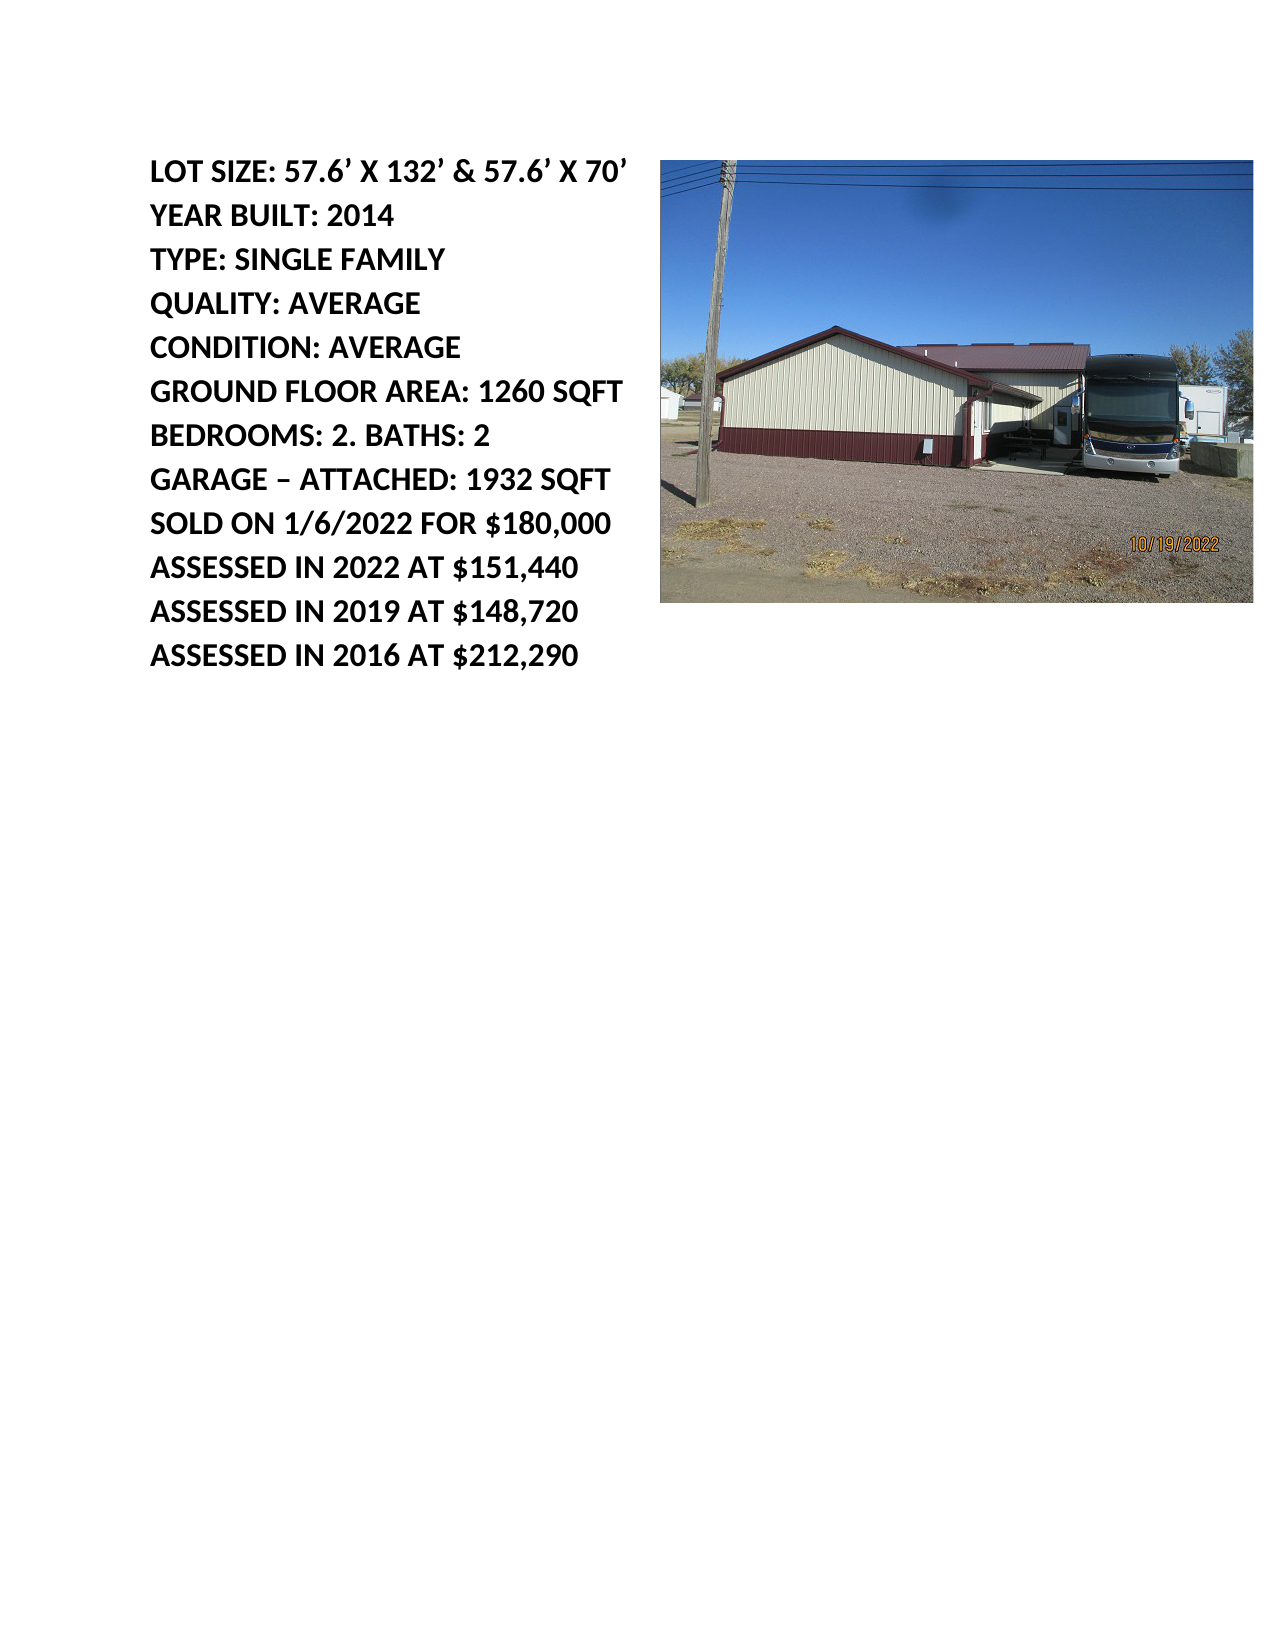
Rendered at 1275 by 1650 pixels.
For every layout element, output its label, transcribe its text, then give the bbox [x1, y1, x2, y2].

text YEAR BUILT: 2014 [150, 194, 660, 235]
text CONDITION: AVERAGE [150, 326, 660, 367]
text LOT SIZE: 57.6’ X 132’ & 57.6’ X 70’ [150, 150, 1125, 191]
text ASSESSED IN 2022 AT $151,440 [150, 546, 660, 586]
text TYPE: SINGLE FAMILY [150, 238, 660, 279]
text SOLD ON 1/6/2022 FOR $180,000 [150, 502, 660, 542]
text ASSESSED IN 2019 AT $148,720 [150, 589, 1125, 630]
text QUALITY: AVERAGE [150, 282, 660, 323]
text BEDROOMS: 2. BATHS: 2 [150, 414, 660, 454]
text ASSESSED IN 2016 AT $212,290 [150, 633, 1125, 674]
text GARAGE – ATTACHED: 1932 SQFT [150, 458, 660, 498]
text GROUND FLOOR AREA: 1260 SQFT [150, 370, 660, 411]
picture [660, 160, 1253, 603]
